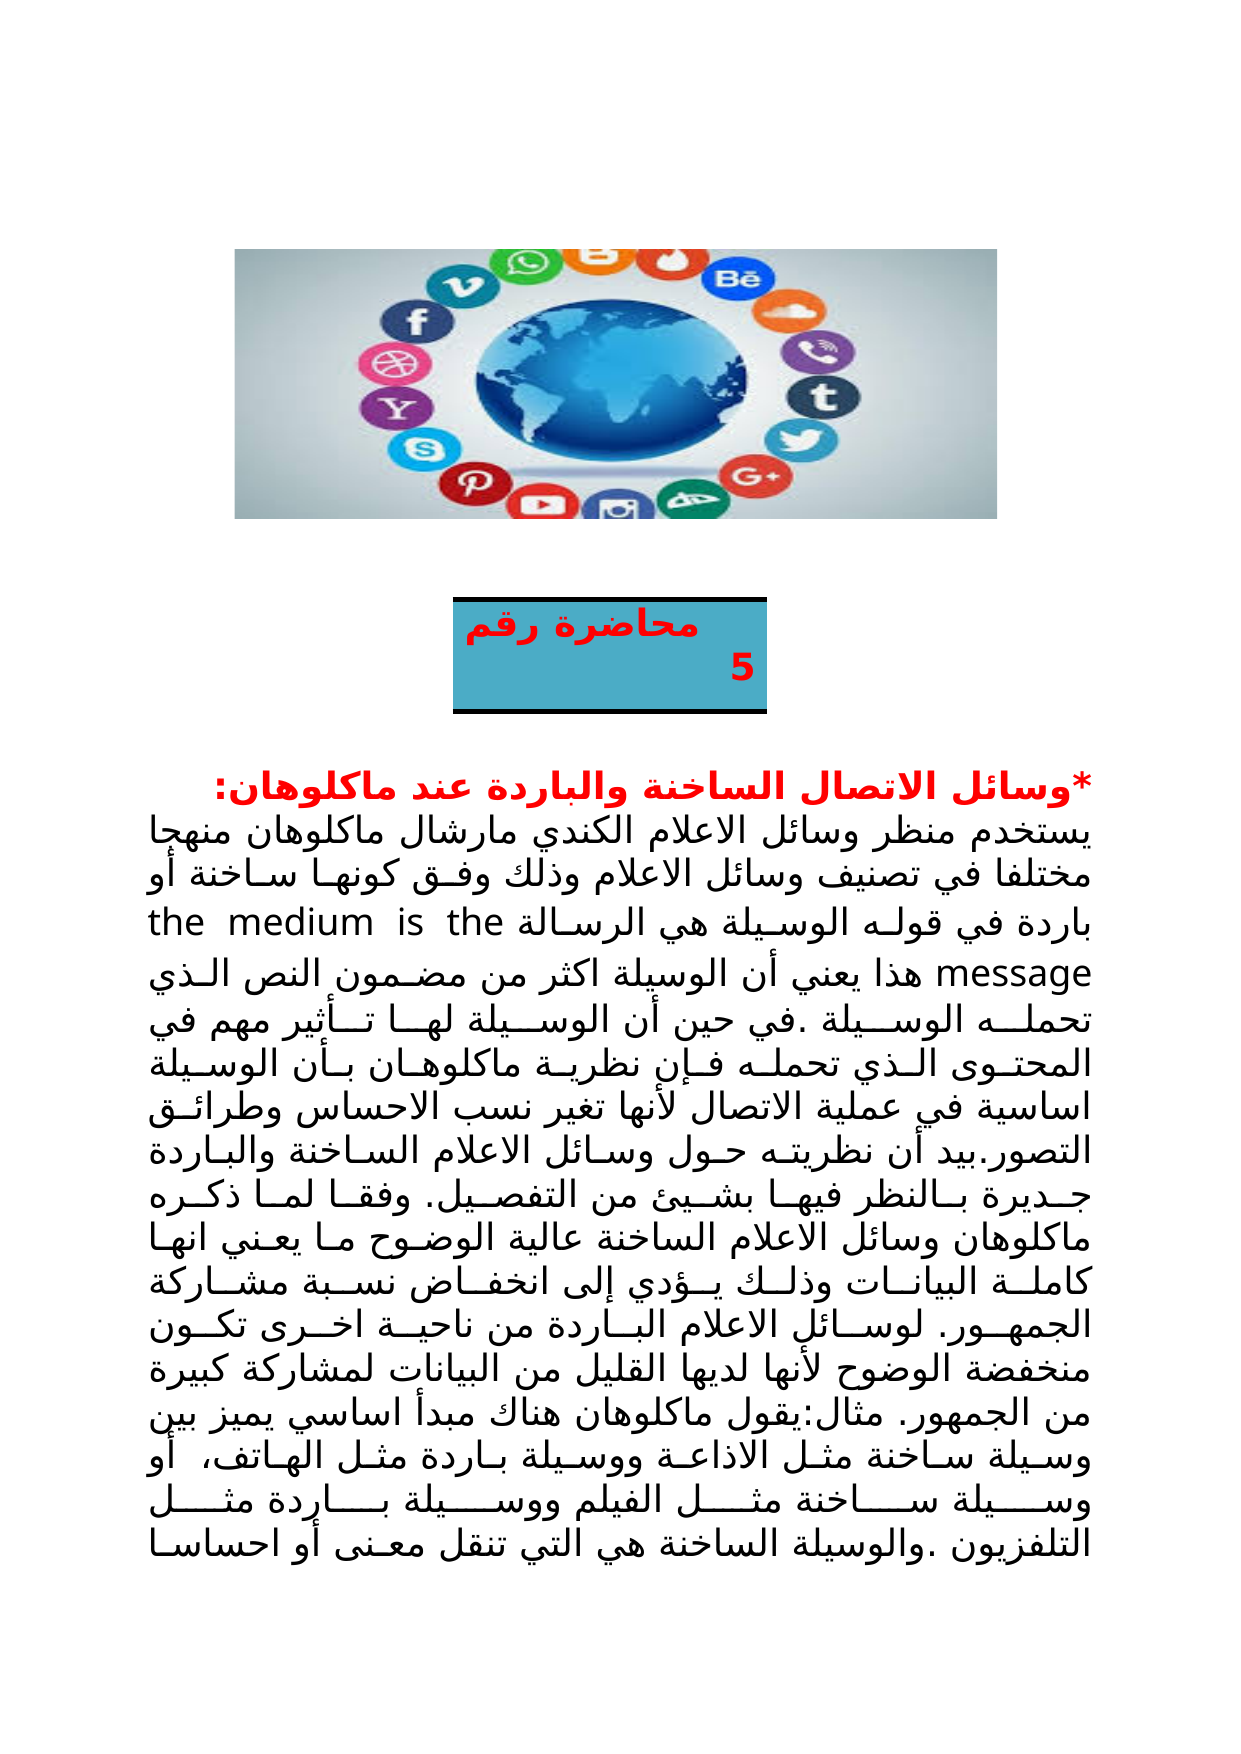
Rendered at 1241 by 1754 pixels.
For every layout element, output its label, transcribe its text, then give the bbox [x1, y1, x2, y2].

picture [234, 249, 998, 519]
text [148, 808, 1093, 1565]
text *وسائل الاتصال الساخنة والباردة عند ماكلوهان: [148, 764, 1093, 808]
table_header محاضرة رقم 5 [453, 602, 767, 709]
